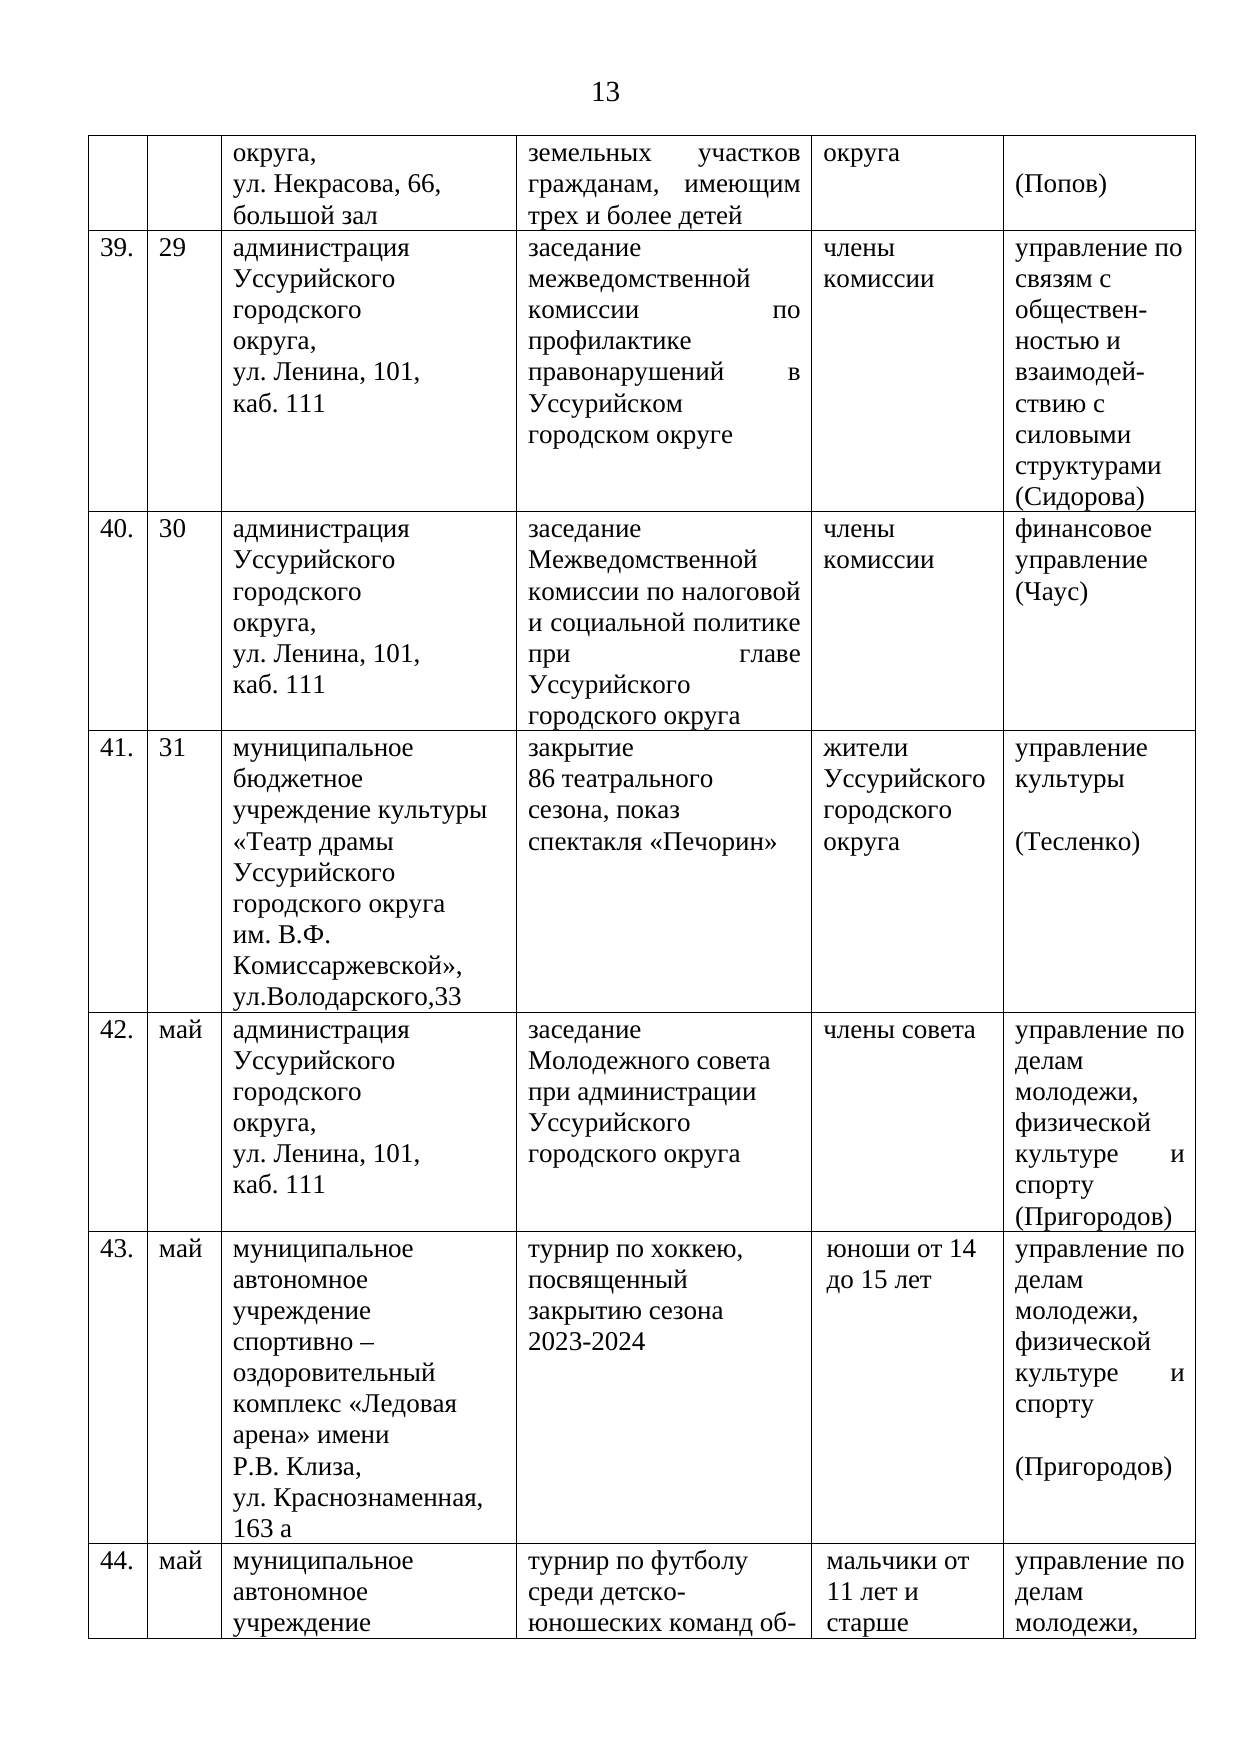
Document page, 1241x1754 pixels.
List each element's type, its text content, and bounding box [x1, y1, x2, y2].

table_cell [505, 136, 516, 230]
table_cell управление по делам молодежи, физической культуре и спорту (Пригородов) [1004, 1013, 1195, 1231]
table_cell члены совета [812, 1013, 1003, 1231]
table_cell закрытие 86 театрального сезона, показ спектакля «Печорин» [517, 731, 811, 1012]
table_cell [89, 1544, 147, 1638]
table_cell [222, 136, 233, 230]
table_cell юноши от 14 до 15 лет [812, 1232, 1003, 1543]
table_cell май [148, 1544, 221, 1638]
table_cell [89, 1013, 147, 1231]
table_cell [89, 731, 147, 1012]
table_cell [89, 136, 147, 230]
table_cell 30 [148, 512, 221, 730]
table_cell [1004, 136, 1195, 230]
table_cell заседание межведомственной комиссии по профилактике правонарушений в Уссурийском городском округе [517, 231, 811, 511]
table_cell члены комиссии [812, 231, 1003, 511]
table_cell жители Уссурийского городского округа [812, 731, 1003, 1012]
table_cell [89, 512, 147, 730]
table_cell заседание Молодежного совета при администрации Уссурийского городского округа [517, 1013, 811, 1231]
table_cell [222, 1544, 516, 1638]
table_cell [89, 231, 147, 511]
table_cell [1004, 1544, 1195, 1638]
table_cell управление культуры (Тесленко) [1004, 731, 1195, 1012]
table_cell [812, 1544, 1003, 1638]
table_cell 31 [148, 731, 221, 1012]
table_cell май [148, 1232, 221, 1543]
table_cell администрация Уссурийского городского округа, ул. Ленина, 101, каб. 111 [222, 231, 516, 511]
table_cell управление по делам молодежи, физической культуре и спорту (Пригородов) [1004, 1232, 1195, 1543]
table_cell турнир по хоккею, посвященный закрытию сезона 2023-2024 [517, 1232, 811, 1543]
table_cell жители Уссурийского городского округа [812, 136, 1003, 230]
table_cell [517, 1544, 811, 1638]
table_cell 29 [148, 231, 221, 511]
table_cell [517, 136, 811, 230]
table_cell заседание Межведомственной комиссии по налоговой и социальной политике при главе Уссурийского городского округа [517, 512, 811, 730]
table_cell май [148, 1013, 221, 1231]
table_cell финансовое управление (Чаус) [1004, 512, 1195, 730]
table_cell управление по связям с обществен-ностью и взаимодей-ствию с силовыми структурами (Сидорова) [1004, 231, 1195, 511]
table_cell администрация Уссурийского городского округа, ул. Ленина, 101, каб. 111 [222, 1013, 516, 1231]
table_cell 28 [148, 136, 221, 230]
table_cell [89, 1232, 147, 1543]
table_cell члены комиссии [812, 512, 1003, 730]
